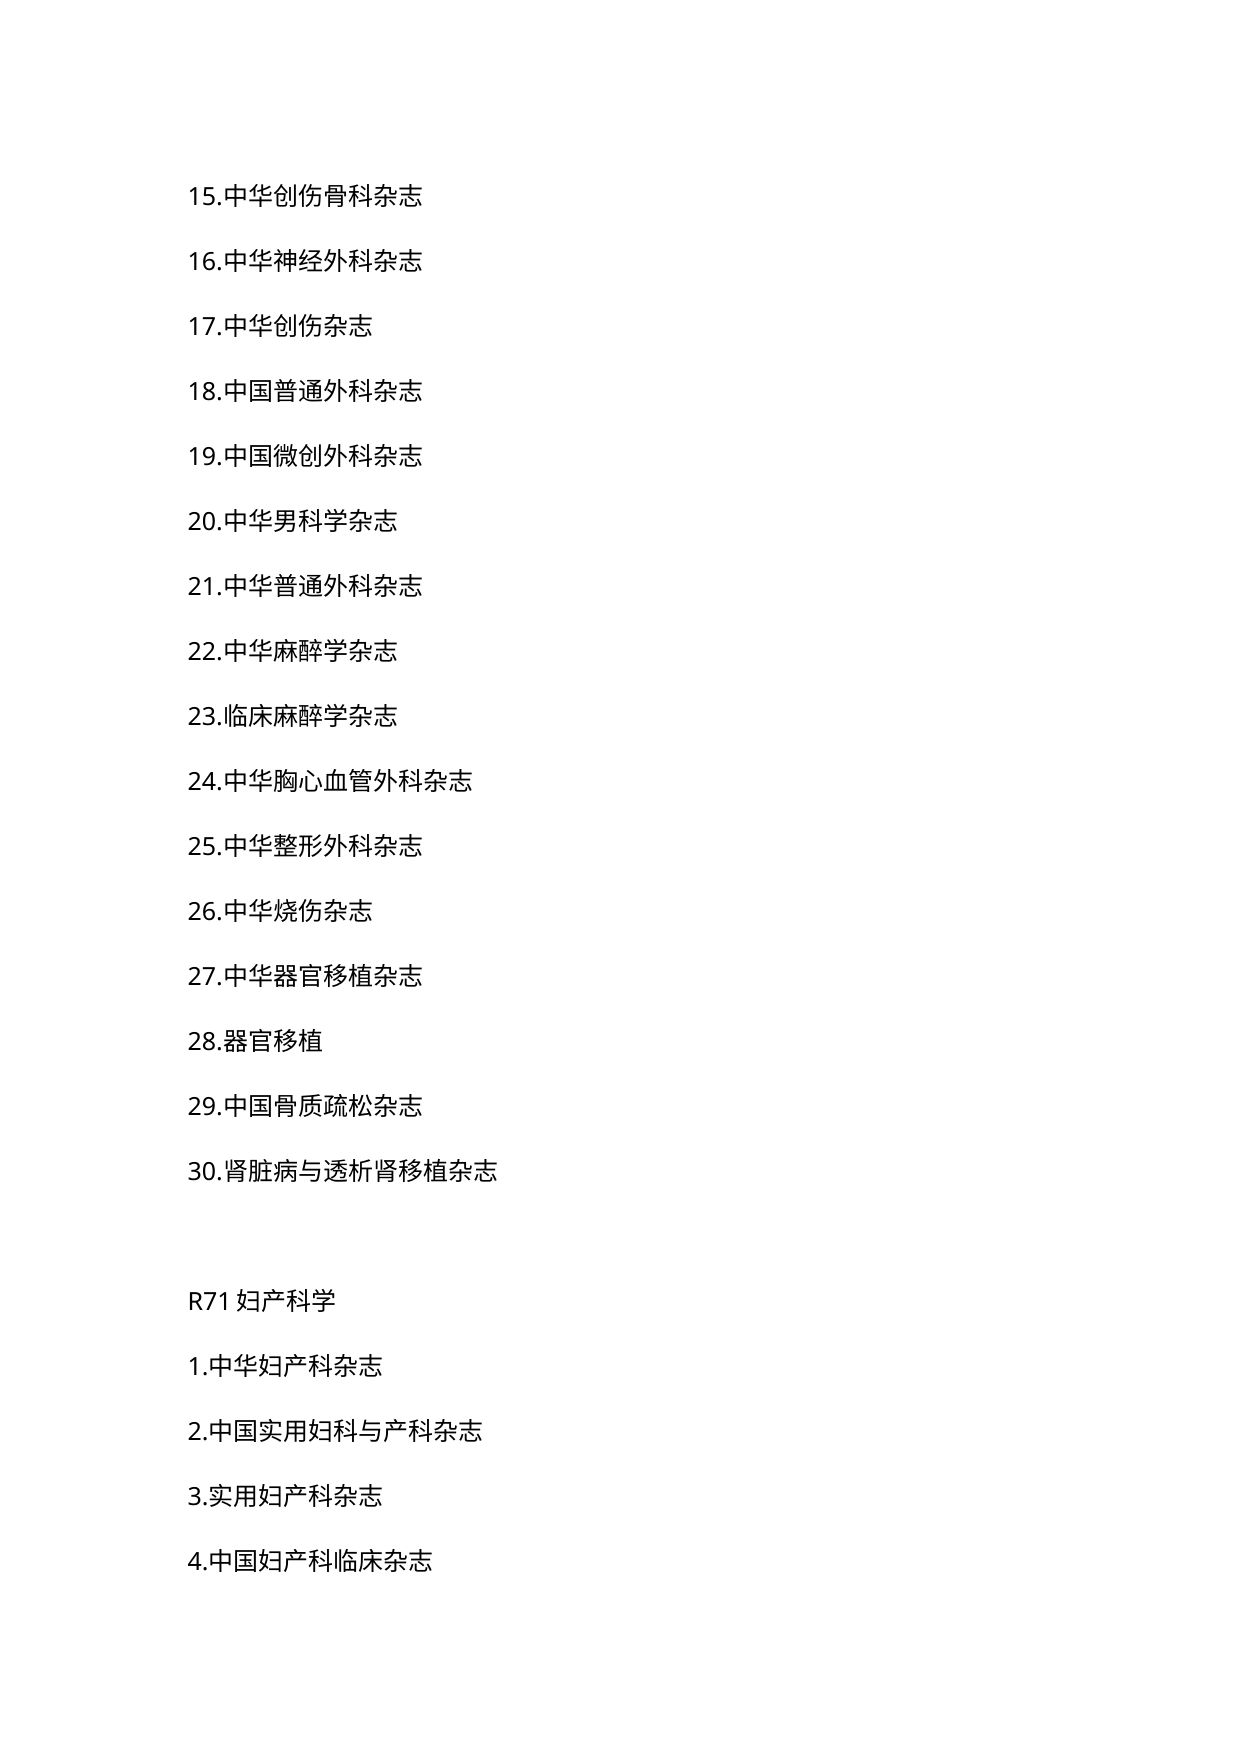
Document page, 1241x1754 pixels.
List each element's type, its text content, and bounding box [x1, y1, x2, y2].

text 25.中华整形外科杂志 [187, 812, 1053, 877]
text 23.临床麻醉学杂志 [187, 682, 1053, 747]
text 24.中华胸心血管外科杂志 [187, 747, 1053, 812]
text 29.中国骨质疏松杂志 [187, 1072, 1053, 1137]
text 30.肾脏病与透析肾移植杂志 [187, 1137, 1053, 1202]
text 18.中国普通外科杂志 [187, 357, 1053, 422]
text 17.中华创伤杂志 [187, 292, 1053, 357]
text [187, 1267, 1053, 1592]
text 19.中国微创外科杂志 [187, 422, 1053, 487]
text 27.中华器官移植杂志 [187, 942, 1053, 1007]
text 26.中华烧伤杂志 [187, 877, 1053, 942]
text 22.中华麻醉学杂志 [187, 617, 1053, 682]
text 21.中华普通外科杂志 [187, 552, 1053, 617]
text 15.中华创伤骨科杂志 [187, 162, 1053, 227]
text 20.中华男科学杂志 [187, 487, 1053, 552]
text 28.器官移植 [187, 1007, 1053, 1072]
text 16.中华神经外科杂志 [187, 227, 1053, 292]
